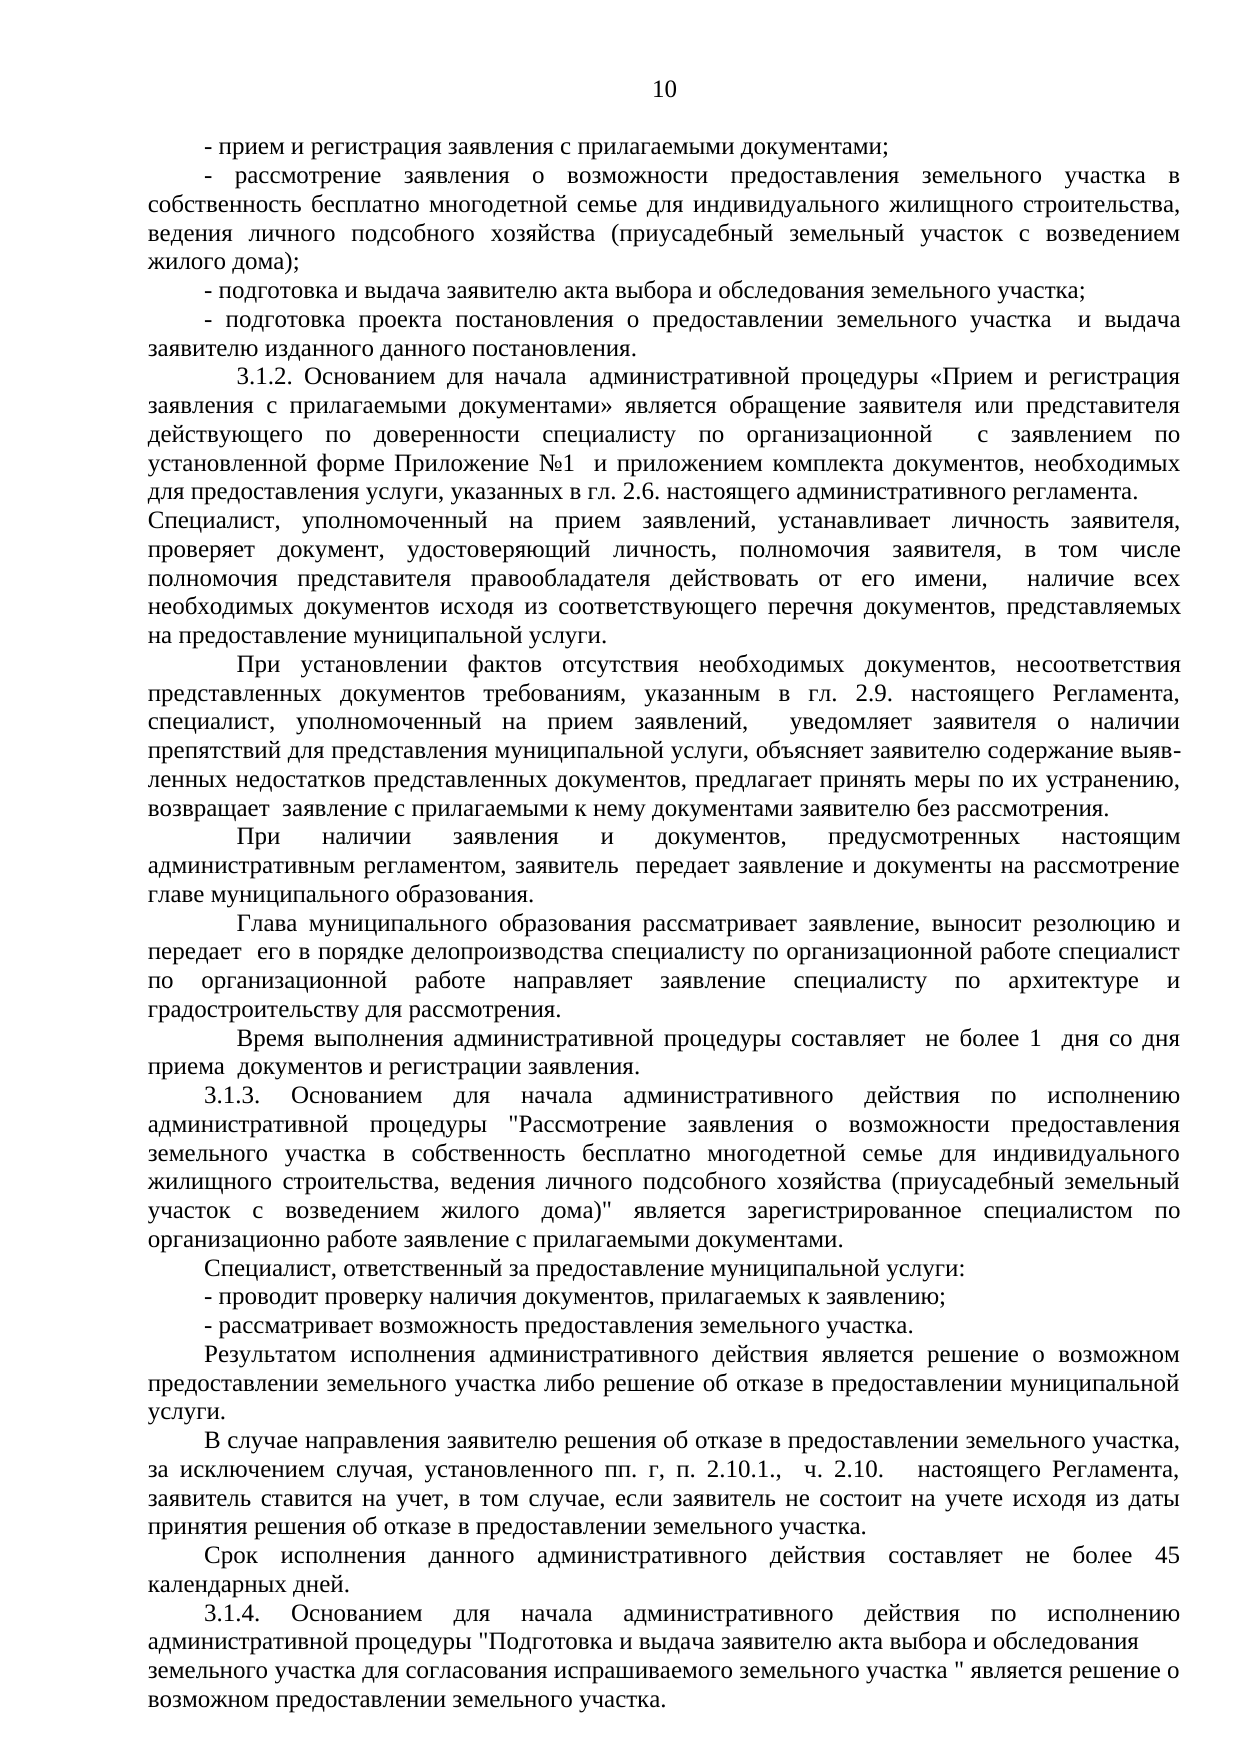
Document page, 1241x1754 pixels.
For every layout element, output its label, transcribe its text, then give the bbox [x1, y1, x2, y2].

text В случае направления заявителю решения об отказе в предоставлении земельного участка, за исключением случая, установленного пп. г, п. 2.10.1., ч. 2.10. настоящего Регламента, заявитель ставится на учет, в том случае, если заявитель не состоит на учете исходя из даты принятия решения об отказе в предоставлении земельного участка. [148, 1425, 1181, 1540]
text - рассматривает возможность предоставления земельного участка. [148, 1310, 1181, 1339]
text 3.1.3. Основанием для начала административного действия по исполнению административной процедуры "Рассмотрение заявления о возможности предоставления земельного участка в собственность бесплатно многодетной семье для индивидуального жилищного строительства, ведения личного подсобного хозяйства (приусадебный земельный участок с возведением жилого дома)" является зарегистрированное специалистом по организационно работе заявление с прилагаемыми документами. [148, 1080, 1181, 1253]
text При наличии заявления и документов, предусмотренных настоящим административным регламентом, заявитель передает заявление и документы на рассмотрение главе муниципального образования. [148, 821, 1181, 908]
text Глава муниципального образования рассматривает заявление, выносит резолюцию и передает его в порядке делопроизводства специалисту по организационной работе специалист по организационной работе направляет заявление специалисту по архитектуре и градостроительству для рассмотрения. [148, 908, 1181, 1023]
text - прием и регистрация заявления с прилагаемыми документами; [148, 131, 1181, 160]
text - подготовка и выдача заявителю акта выбора и обследования земельного участка; [148, 275, 1181, 304]
text 3.1.4. Основанием для начала административного действия по исполнению административной процедуры "Подготовка и выдача заявителю акта выбора и обследования [148, 1598, 1181, 1655]
text Специалист, уполномоченный на прием заявлений, устанавливает личность заявителя, проверяет документ, удостоверяющий личность, полномочия заявителя, в том числе полномочия представителя правообладателя действовать от его имени, наличие всех необходимых документов исходя из соответствующего перечня документов, представляемых на предоставление муниципальной услуги. [148, 505, 1181, 649]
text Специалист, ответственный за предоставление муниципальной услуги: [148, 1253, 1181, 1281]
text - проводит проверку наличия документов, прилагаемых к заявлению; [148, 1281, 1181, 1310]
text земельного участка для согласования испрашиваемого земельного участка " является решение о возможном предоставлении земельного участка. [148, 1655, 1181, 1713]
text 3.1.2. Основанием для начала административной процедуры «Прием и регистрация заявления с прилагаемыми документами» является обращение заявителя или представителя действующего по доверенности специалисту по организационной с заявлением по установленной форме Приложение №1 и приложением комплекта документов, необходимых для предоставления услуги, указанных в гл. 2.6. настоящего административного регламента. [148, 361, 1181, 505]
text При установлении фактов отсутствия необходимых документов, несоответствия представленных документов требованиям, указанным в гл. 2.9. настоящего Регламента, специалист, уполномоченный на прием заявлений, уведомляет заявителя о наличии препятствий для представления муниципальной услуги, объясняет заявителю содержание выявленных недостатков представленных документов, предлагает принять меры по их устранению, возвращает заявление с прилагаемыми к нему документами заявителю без рассмотрения. [148, 649, 1181, 821]
text - подготовка проекта постановления о предоставлении земельного участка и выдача заявителю изданного данного постановления. [148, 304, 1181, 361]
text Результатом исполнения административного действия является решение о возможном предоставлении земельного участка либо решение об отказе в предоставлении муниципальной услуги. [148, 1339, 1181, 1425]
text Время выполнения административной процедуры составляет не более 1 дня со дня приема документов и регистрации заявления. [148, 1023, 1181, 1080]
text - рассмотрение заявления о возможности предоставления земельного участка в собственность бесплатно многодетной семье для индивидуального жилищного строительства, ведения личного подсобного хозяйства (приусадебный земельный участок с возведением жилого дома); [148, 160, 1181, 275]
text Срок исполнения данного административного действия составляет не более 45 календарных дней. [148, 1540, 1181, 1598]
